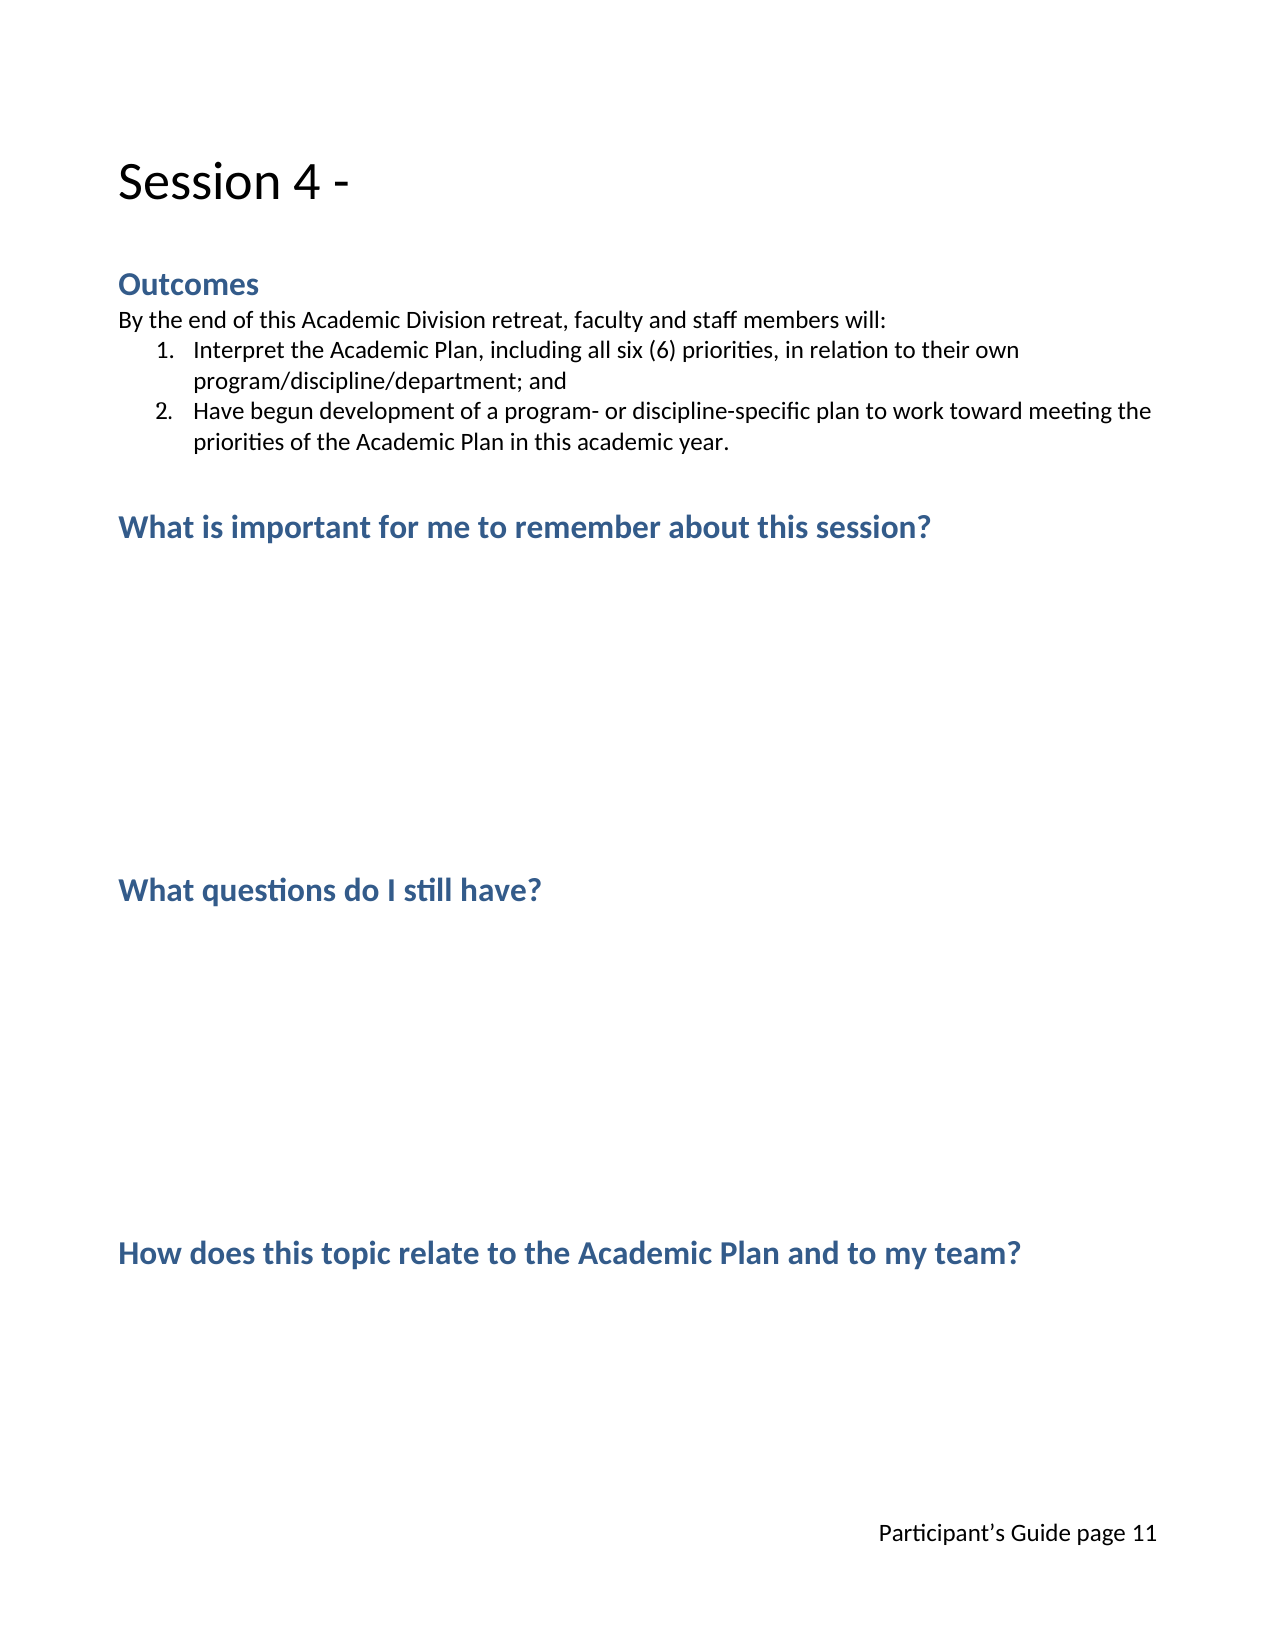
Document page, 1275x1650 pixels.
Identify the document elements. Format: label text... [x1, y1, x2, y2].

subtitle What questions do I still have? [118, 869, 1157, 910]
title Session 4 - [118, 147, 1157, 213]
list Have begun development of a program- or discipline-specific plan to work toward meeting the priorities of the Academic Plan in this academic year. [156, 395, 1157, 456]
subtitle How does this topic relate to the Academic Plan and to my team? [118, 1232, 1157, 1273]
subtitle What is important for me to remember about this session? [118, 506, 1157, 547]
text By the end of this Academic Division retreat, faculty and staff members will: [118, 304, 1157, 334]
list Interpret the Academic Plan, including all six (6) priorities, in relation to their own program/discipline/department; and [156, 334, 1157, 395]
subtitle Outcomes [118, 263, 1157, 304]
